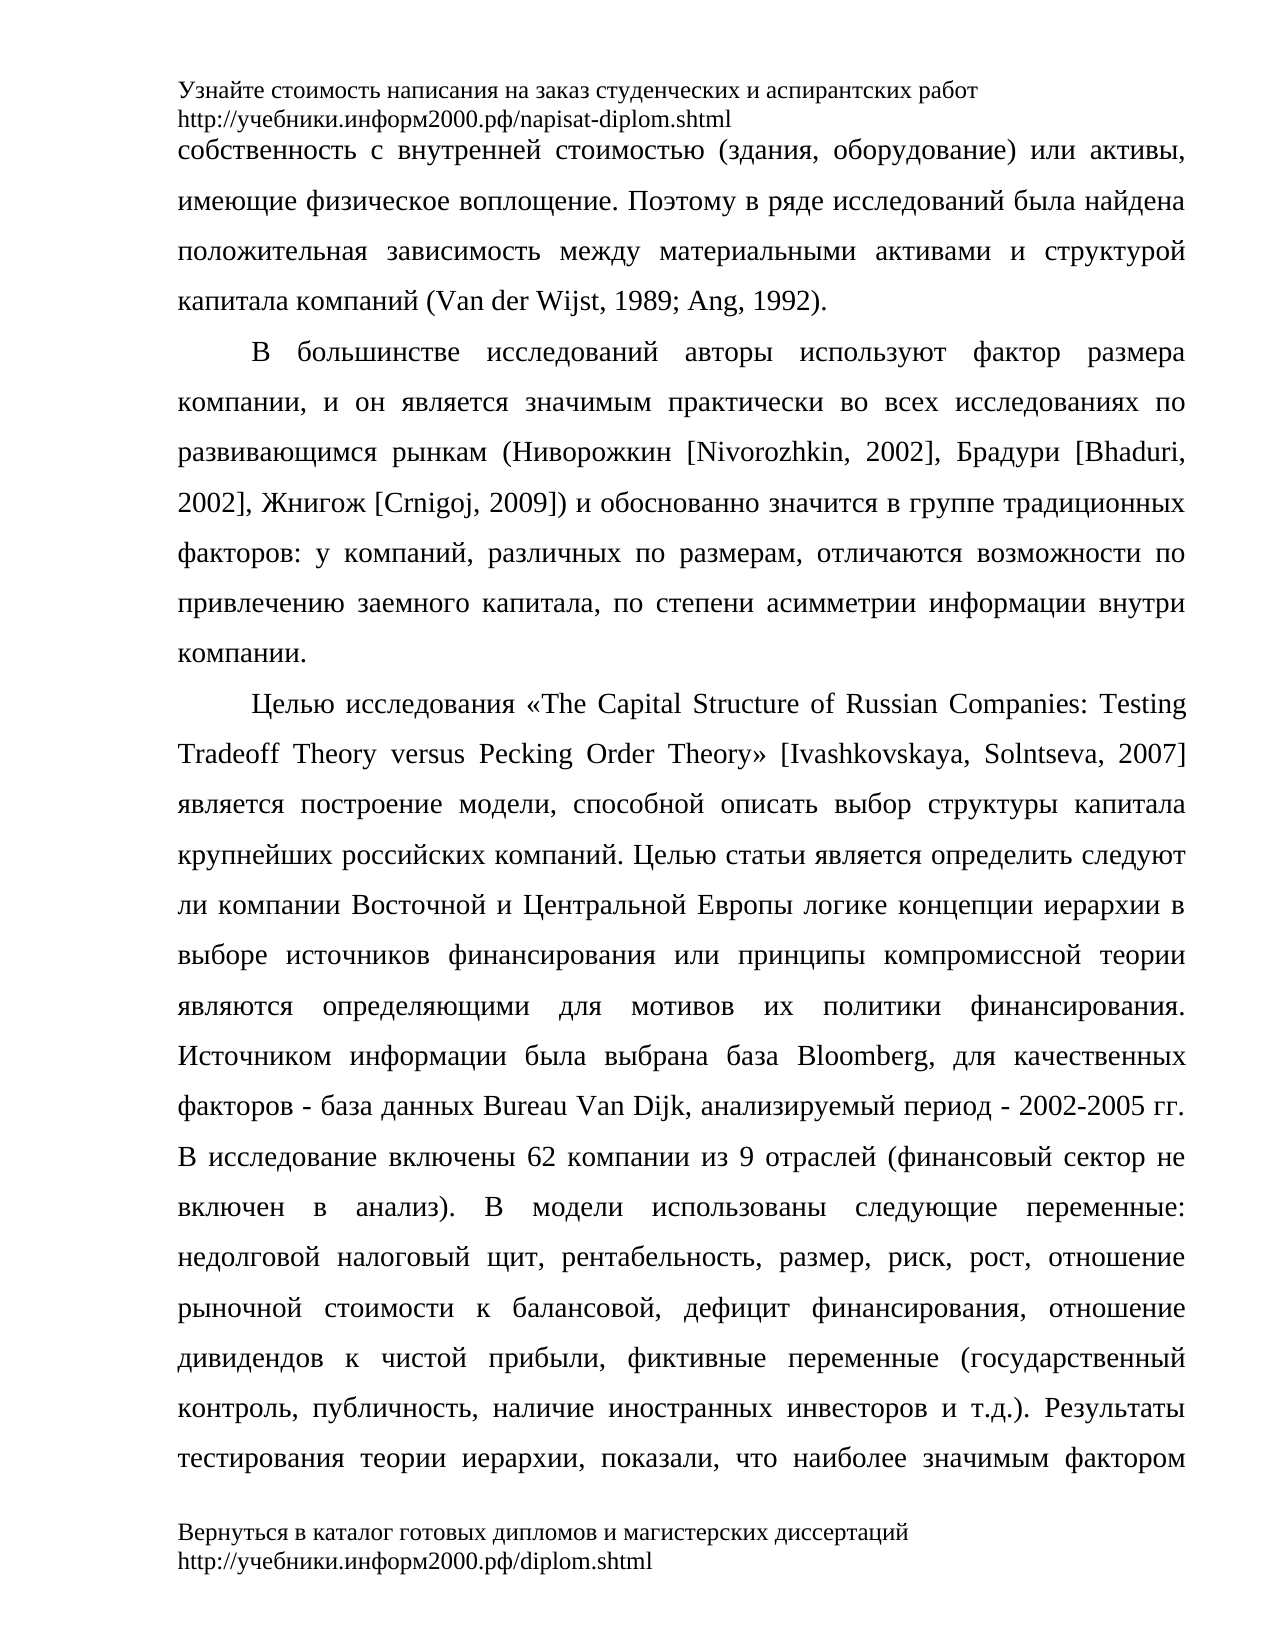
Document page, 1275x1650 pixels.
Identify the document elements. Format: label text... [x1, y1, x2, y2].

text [177, 686, 1186, 1474]
text В большинстве исследований авторы используют фактор размера компании, и он является значимым практически во всех исследованиях по развивающимся рынкам (Ниворожкин [Nivorozhkin, 2002], Брадури [Bhaduri, 2002], Жнигож [Crnigoj, 2009]) и обоснованно значится в группе традиционных факторов: у компаний, различных по размерам, отличаются возможности по привлечению заемного капитала, по степени асимметрии информации внутри компании. [177, 334, 1186, 669]
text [177, 132, 1186, 317]
